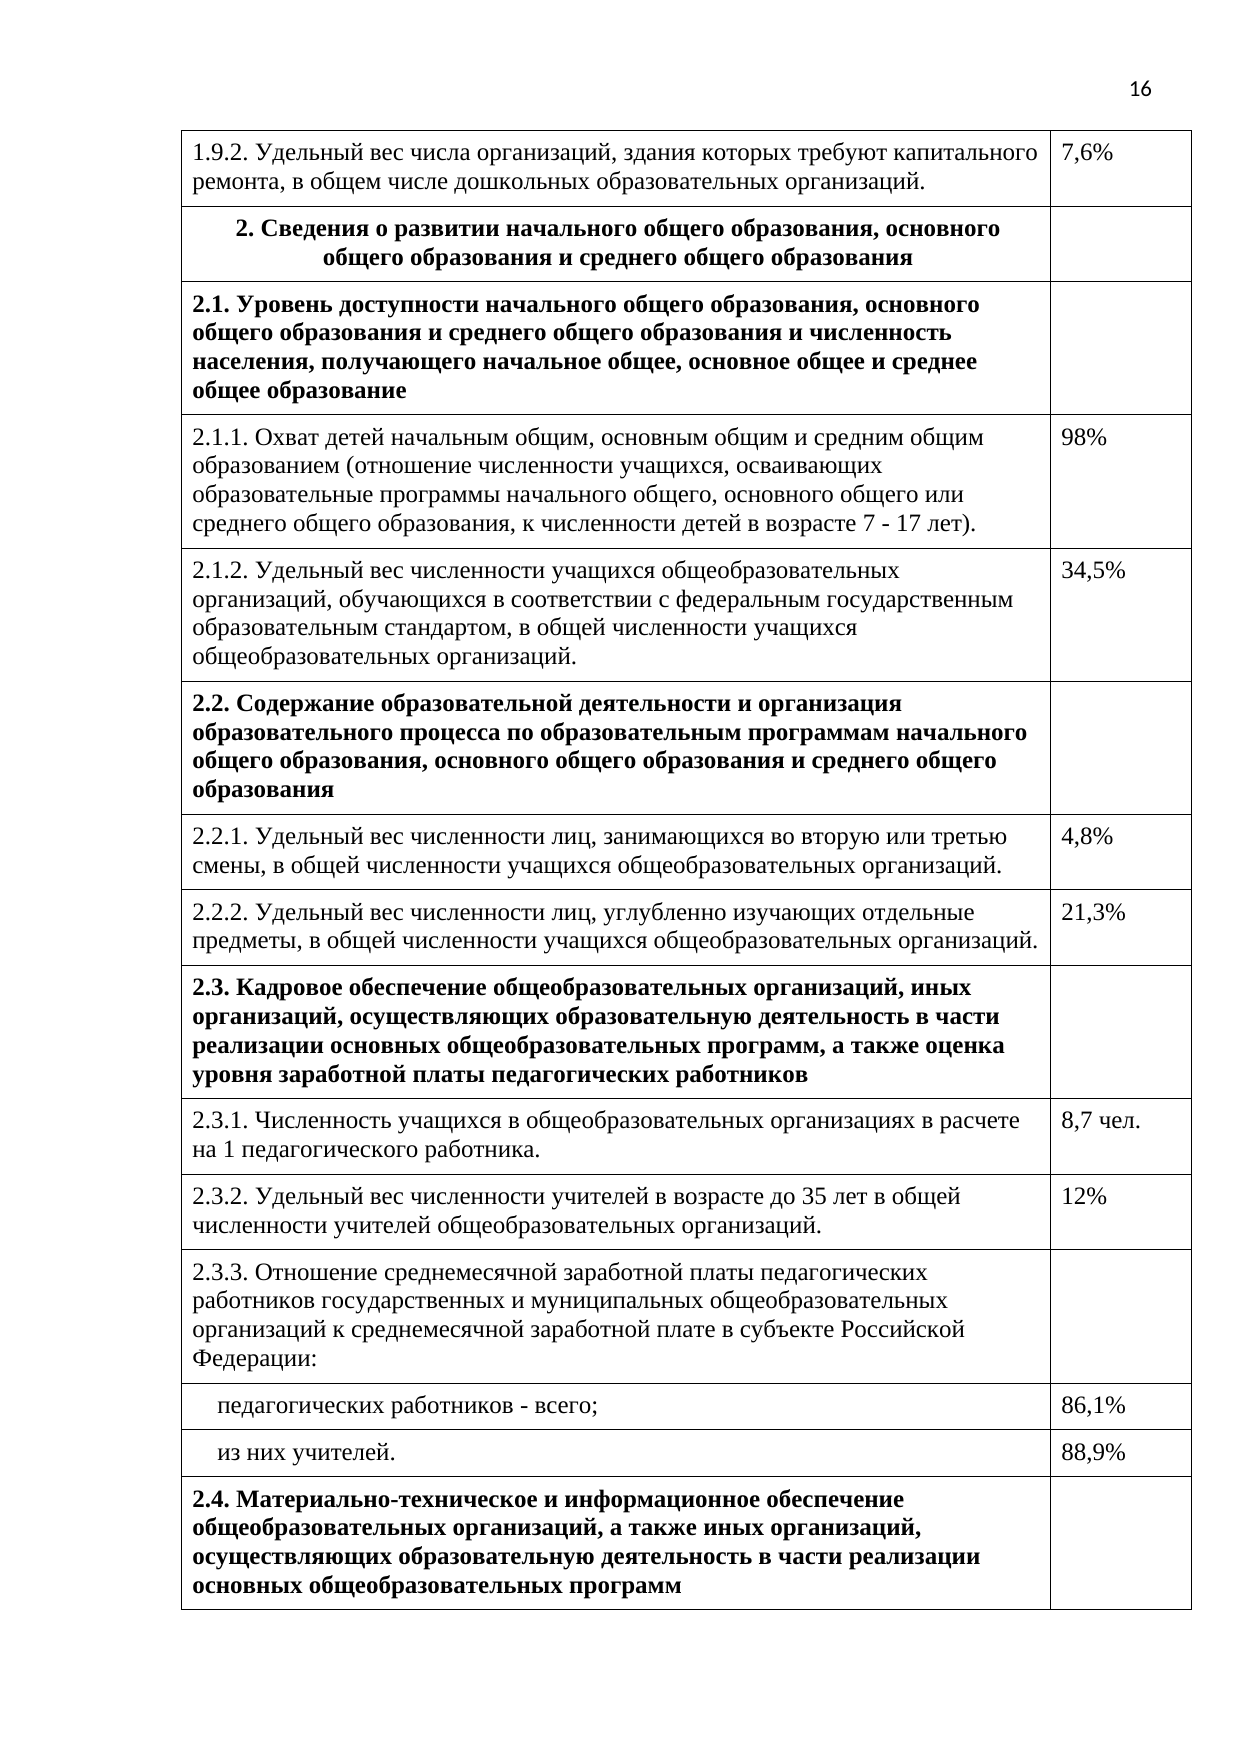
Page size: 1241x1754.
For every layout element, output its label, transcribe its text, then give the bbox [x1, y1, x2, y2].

table_cell [1051, 207, 1191, 281]
table_cell 2.3.2. Удельный вес численности учителей в возрасте до 35 лет в общей численности учителей общеобразовательных организаций. [182, 1175, 1050, 1249]
table_cell 2.2.2. Удельный вес численности лиц, углубленно изучающих отдельные предметы, в общей численности учащихся общеобразовательных организаций. [182, 890, 1050, 965]
table_cell из них учителей. [182, 1430, 1050, 1476]
table_cell 21,3% [1051, 890, 1191, 965]
table_cell [1051, 966, 1191, 1098]
table_cell 4,8% [1051, 815, 1191, 889]
table_cell 88,9% [1051, 1430, 1191, 1476]
table_cell 2.3. Кадровое обеспечение общеобразовательных организаций, иных организаций, осуществляющих образовательную деятельность в части реализации основных общеобразовательных программ, а также оценка уровня заработной платы педагогических работников [182, 966, 1050, 1098]
table_cell 2.1.2. Удельный вес численности учащихся общеобразовательных организаций, обучающихся в соответствии с федеральным государственным образовательным стандартом, в общей численности учащихся общеобразовательных организаций. [182, 549, 1050, 681]
table_cell [1051, 1250, 1191, 1382]
table_cell 7,6% [1051, 131, 1191, 206]
table_cell [1051, 282, 1191, 414]
table_cell 2. Сведения о развитии начального общего образования, основного общего образования и среднего общего образования [182, 207, 1050, 281]
table_cell педагогических работников - всего; [182, 1384, 1050, 1429]
table_cell 34,5% [1051, 549, 1191, 681]
table_cell 2.4. Материально-техническое и информационное обеспечение общеобразовательных организаций, а также иных организаций, осуществляющих образовательную деятельность в части реализации основных общеобразовательных программ [182, 1477, 1050, 1609]
table_cell 2.2. Содержание образовательной деятельности и организация образовательного процесса по образовательным программам начального общего образования, основного общего образования и среднего общего образования [182, 682, 1050, 814]
table_cell [1051, 682, 1191, 814]
table_cell 98% [1051, 415, 1191, 547]
table_cell 12% [1051, 1175, 1191, 1249]
table_cell 2.1.1. Охват детей начальным общим, основным общим и средним общим образованием (отношение численности учащихся, осваивающих образовательные программы начального общего, основного общего или среднего общего образования, к численности детей в возрасте 7 - 17 лет). [182, 415, 1050, 547]
table_cell 2.3.3. Отношение среднемесячной заработной платы педагогических работников государственных и муниципальных общеобразовательных организаций к среднемесячной заработной плате в субъекте Российской Федерации: [182, 1250, 1050, 1382]
table_cell 2.3.1. Численность учащихся в общеобразовательных организациях в расчете на 1 педагогического работника. [182, 1099, 1050, 1174]
table_cell 86,1% [1051, 1384, 1191, 1429]
table_cell [1051, 1477, 1191, 1609]
table_cell 2.2.1. Удельный вес численности лиц, занимающихся во вторую или третью смены, в общей численности учащихся общеобразовательных организаций. [182, 815, 1050, 889]
table_cell 1.9.2. Удельный вес числа организаций, здания которых требуют капитального ремонта, в общем числе дошкольных образовательных организаций. [182, 131, 1050, 206]
table_cell 8,7 чел. [1051, 1099, 1191, 1174]
table_cell 2.1. Уровень доступности начального общего образования, основного общего образования и среднего общего образования и численность населения, получающего начальное общее, основное общее и среднее общее образование [182, 282, 1050, 414]
